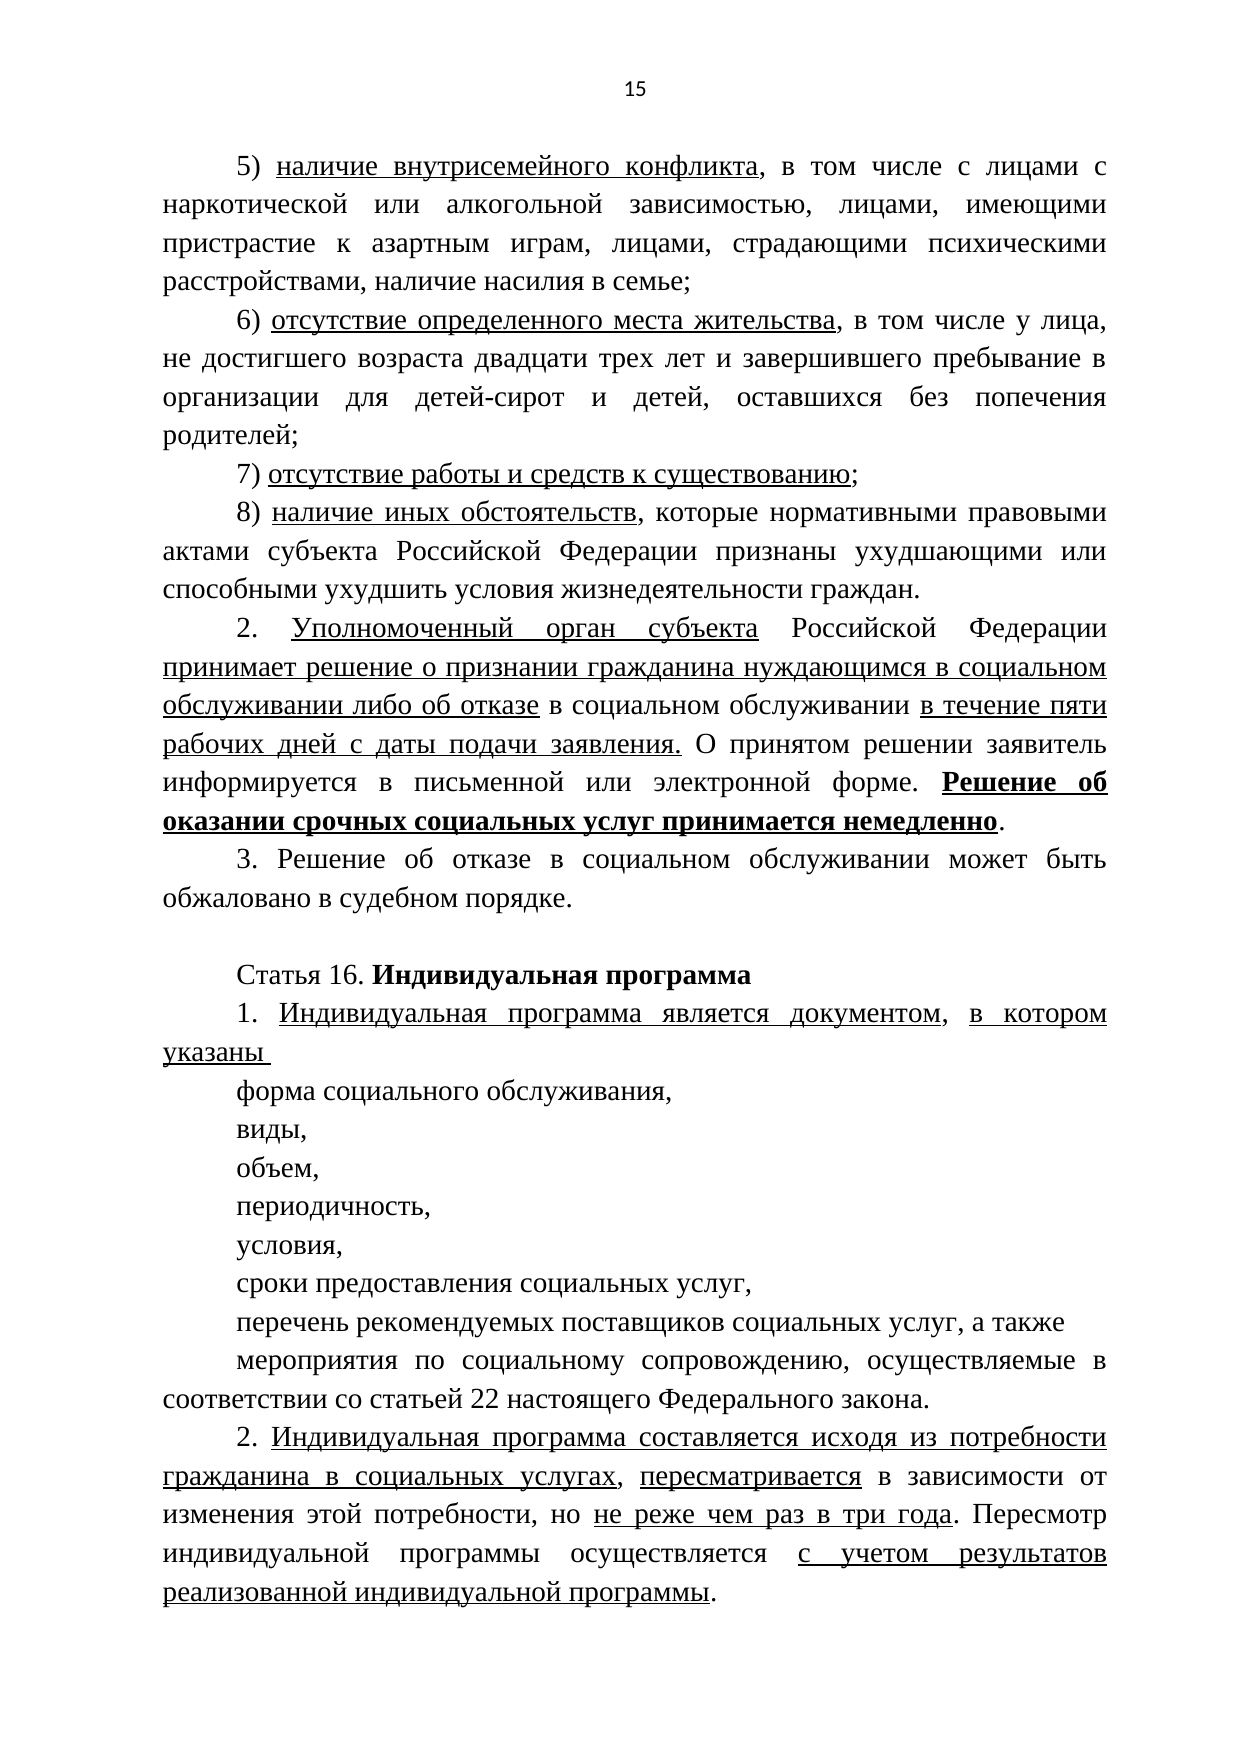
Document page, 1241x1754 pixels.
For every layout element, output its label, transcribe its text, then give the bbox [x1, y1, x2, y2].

text Статья 16. Индивидуальная программа [162, 957, 1107, 991]
text 2. Уполномоченный орган субъекта Российской Федерации принимает решение о признании гражданина нуждающимся в социальном обслуживании либо об отказе в социальном обслуживании в течение пяти рабочих дней с даты подачи заявления. О принятом решении заявитель информируется в письменной или электронной форме. Решение об оказании срочных социальных услуг принимается немедленно. [162, 610, 1107, 678]
text мероприятия по социальному сопровождению, осуществляемые в соответствии со статьей 22 настоящего Федерального закона. [162, 1342, 1107, 1414]
text 1. Индивидуальная программа является документом, в котором указаны [162, 996, 1107, 1068]
text условия, [162, 1227, 1107, 1260]
text объем, [162, 1150, 1107, 1183]
text 5) наличие внутрисемейного конфликта, в том числе с лицами с наркотической или алкогольной зависимостью, лицами, имеющими пристрастие к азартным играм, лицами, страдающими психическими расстройствами, наличие насилия в семье; [162, 148, 1107, 297]
text периодичность, [162, 1188, 1107, 1222]
text 2. Уполномоченный орган субъекта Российской Федерации принимает решение о признании гражданина нуждающимся в социальном обслуживании либо об отказе в социальном обслуживании в течение пяти рабочих дней с даты подачи заявления. О принятом решении заявитель информируется в письменной или электронной форме. Решение об оказании срочных социальных услуг принимается немедленно. [162, 679, 1107, 836]
text 3. Решение об отказе в социальном обслуживании может быть обжаловано в судебном порядке. [162, 841, 1107, 913]
text 6) отсутствие определенного места жительства, в том числе у лица, не достигшего возраста двадцати трех лет и завершившего пребывание в организации для детей-сирот и детей, оставшихся без попечения родителей; [162, 302, 1107, 451]
text виды, [162, 1111, 1107, 1145]
text 7) отсутствие работы и средств к существованию; [162, 456, 1107, 489]
text 2. Индивидуальная программа составляется исходя из потребности гражданина в социальных услугах, пересматривается в зависимости от изменения этой потребности, но не реже чем раз в три года. Пересмотр индивидуальной программы осуществляется с учетом результатов реализованной индивидуальной программы. [162, 1419, 1107, 1607]
text форма социального обслуживания, [162, 1073, 1107, 1106]
text перечень рекомендуемых поставщиков социальных услуг, а также [162, 1304, 1107, 1337]
text 8) наличие иных обстоятельств, которые нормативными правовыми актами субъекта Российской Федерации признаны ухудшающими или способными ухудшить условия жизнедеятельности граждан. [162, 494, 1107, 605]
text сроки предоставления социальных услуг, [162, 1265, 1107, 1299]
